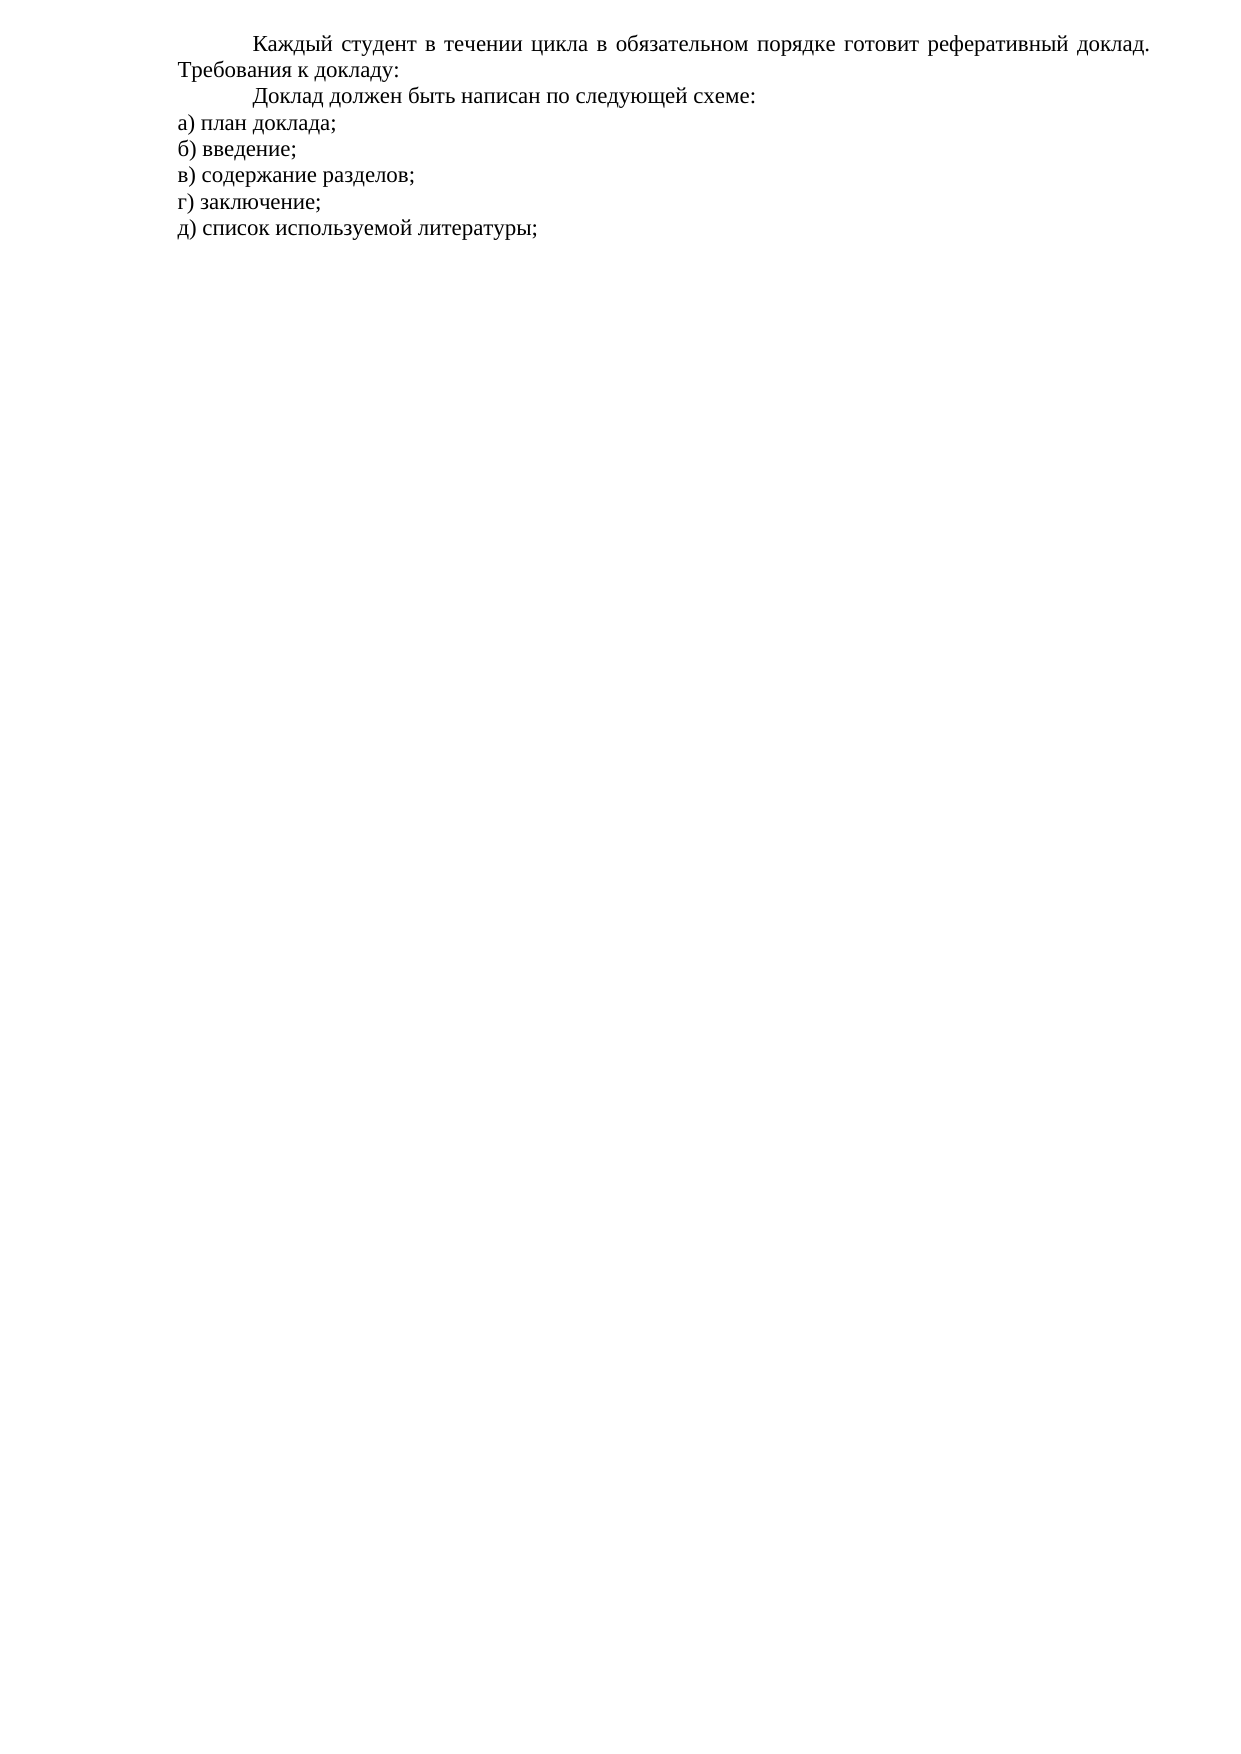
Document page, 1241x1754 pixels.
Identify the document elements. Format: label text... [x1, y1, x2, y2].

text б) введение; [177, 135, 1152, 161]
text д) список используемой литературы; [177, 214, 1152, 240]
text г) заключение; [177, 188, 1152, 214]
text Каждый студент в течении цикла в обязательном порядке готовит реферативный доклад. Требования к докладу: [177, 29, 1152, 82]
text в) содержание разделов; [177, 161, 1152, 188]
text Доклад должен быть написан по следующей схеме: [177, 82, 1152, 109]
text а) план доклада; [177, 109, 1152, 135]
